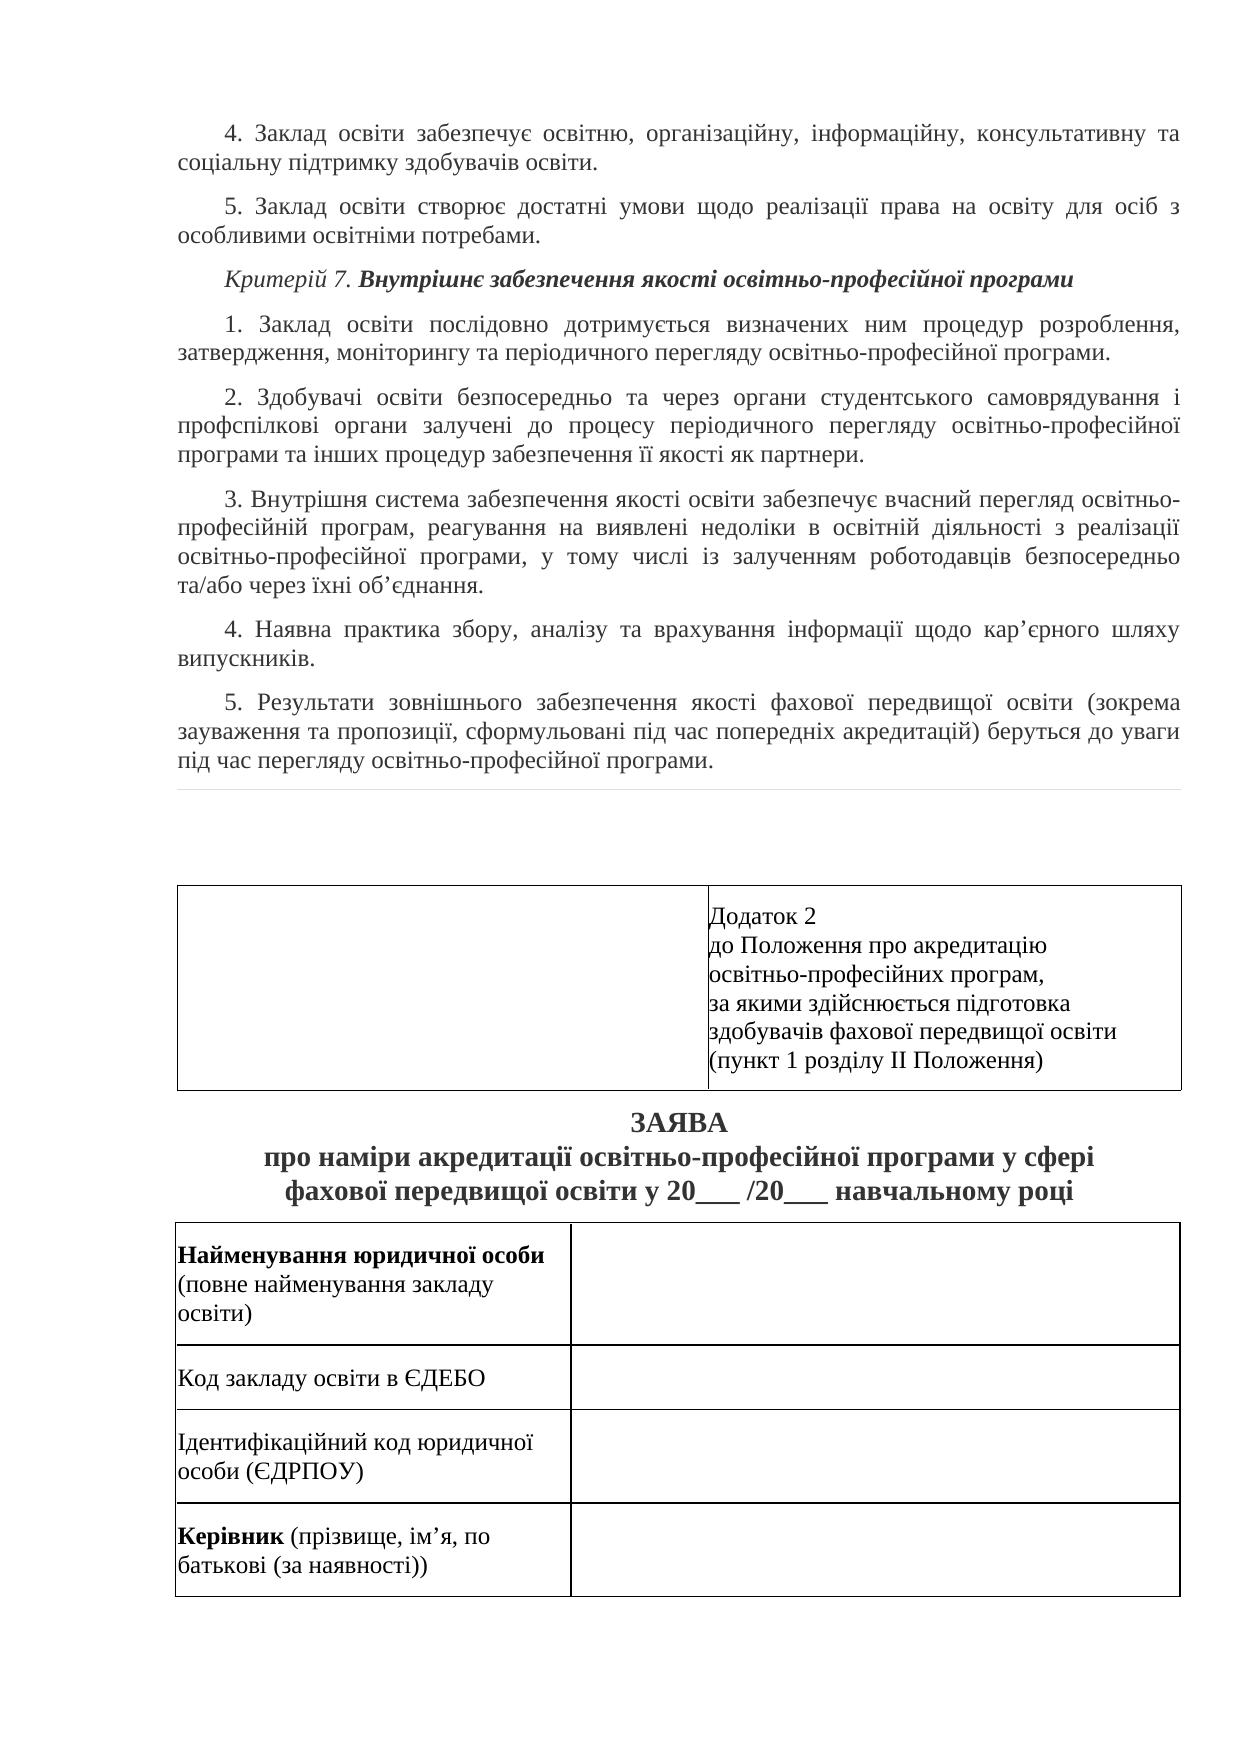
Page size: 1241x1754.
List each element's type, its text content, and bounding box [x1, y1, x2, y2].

table_cell Код закладу освіти в ЄДЕБО [176, 1345, 570, 1409]
text 2. Здобувачі освіти безпосередньо та через органи студентського самоврядування і профспілкові органи залучені до процесу періодичного перегляду освітньо-професійної програми та інших процедур забезпечення її якості як партнери. [177, 382, 1181, 468]
text 5. Результати зовнішнього забезпечення якості фахової передвищої освіти (зокрема зауваження та пропозиції, сформульовані під час попередніх акредитацій) беруться до уваги під час перегляду освітньо-професійної програми. [177, 687, 1181, 774]
text Критерій 7. Внутрішнє забезпечення якості освітньо-професійної програми [177, 264, 1181, 293]
table_header [178, 886, 708, 1089]
text ЗАЯВА про наміри акредитації освітньо-професійної програми у сфері фахової передвищої освіти у 20___ /20___ навчальному році [224, 1106, 1134, 1206]
table_cell Ідентифікаційний код юридичної особи (ЄДРПОУ) [176, 1410, 570, 1502]
table_cell [572, 1410, 1179, 1502]
text 4. Наявна практика збору, аналізу та врахування інформації щодо кар’єрного шляху випускників. [177, 614, 1181, 672]
text 1. Заклад освіти послідовно дотримується визначених ним процедур розроблення, затвердження, моніторингу та періодичного перегляду освітньо-професійної програми. [177, 309, 1181, 366]
table_cell [572, 1346, 1179, 1409]
text 5. Заклад освіти створює достатні умови щодо реалізації права на освіту для осіб з особливими освітніми потребами. [177, 191, 1181, 249]
table_header Найменування юридичної особи (повне найменування закладу освіти) [176, 1223, 571, 1344]
text 4. Заклад освіти забезпечує освітню, організаційну, інформаційну, консультативну та соціальну підтримку здобувачів освіти. [177, 118, 1181, 176]
table_header [572, 1223, 1179, 1344]
text 3. Внутрішня система забезпечення якості освіти забезпечує вчасний перегляд освітньо-професійній програм, реагування на виявлені недоліки в освітній діяльності з реалізації освітньо-професійної програми, у тому числі із залученням роботодавців безпосередньо та/або через їхні об’єднання. [177, 484, 1181, 599]
table_header Додаток 2 до Положення про акредитацію освітньо-професійних програм, за якими здійснюється підготовка здобувачів фахової передвищої освіти (пункт 1 розділу II Положення) [709, 886, 1181, 1089]
table_cell [572, 1504, 1179, 1596]
table_cell Керівник (прізвище, ім’я, по батькові (за наявності)) [176, 1503, 570, 1596]
